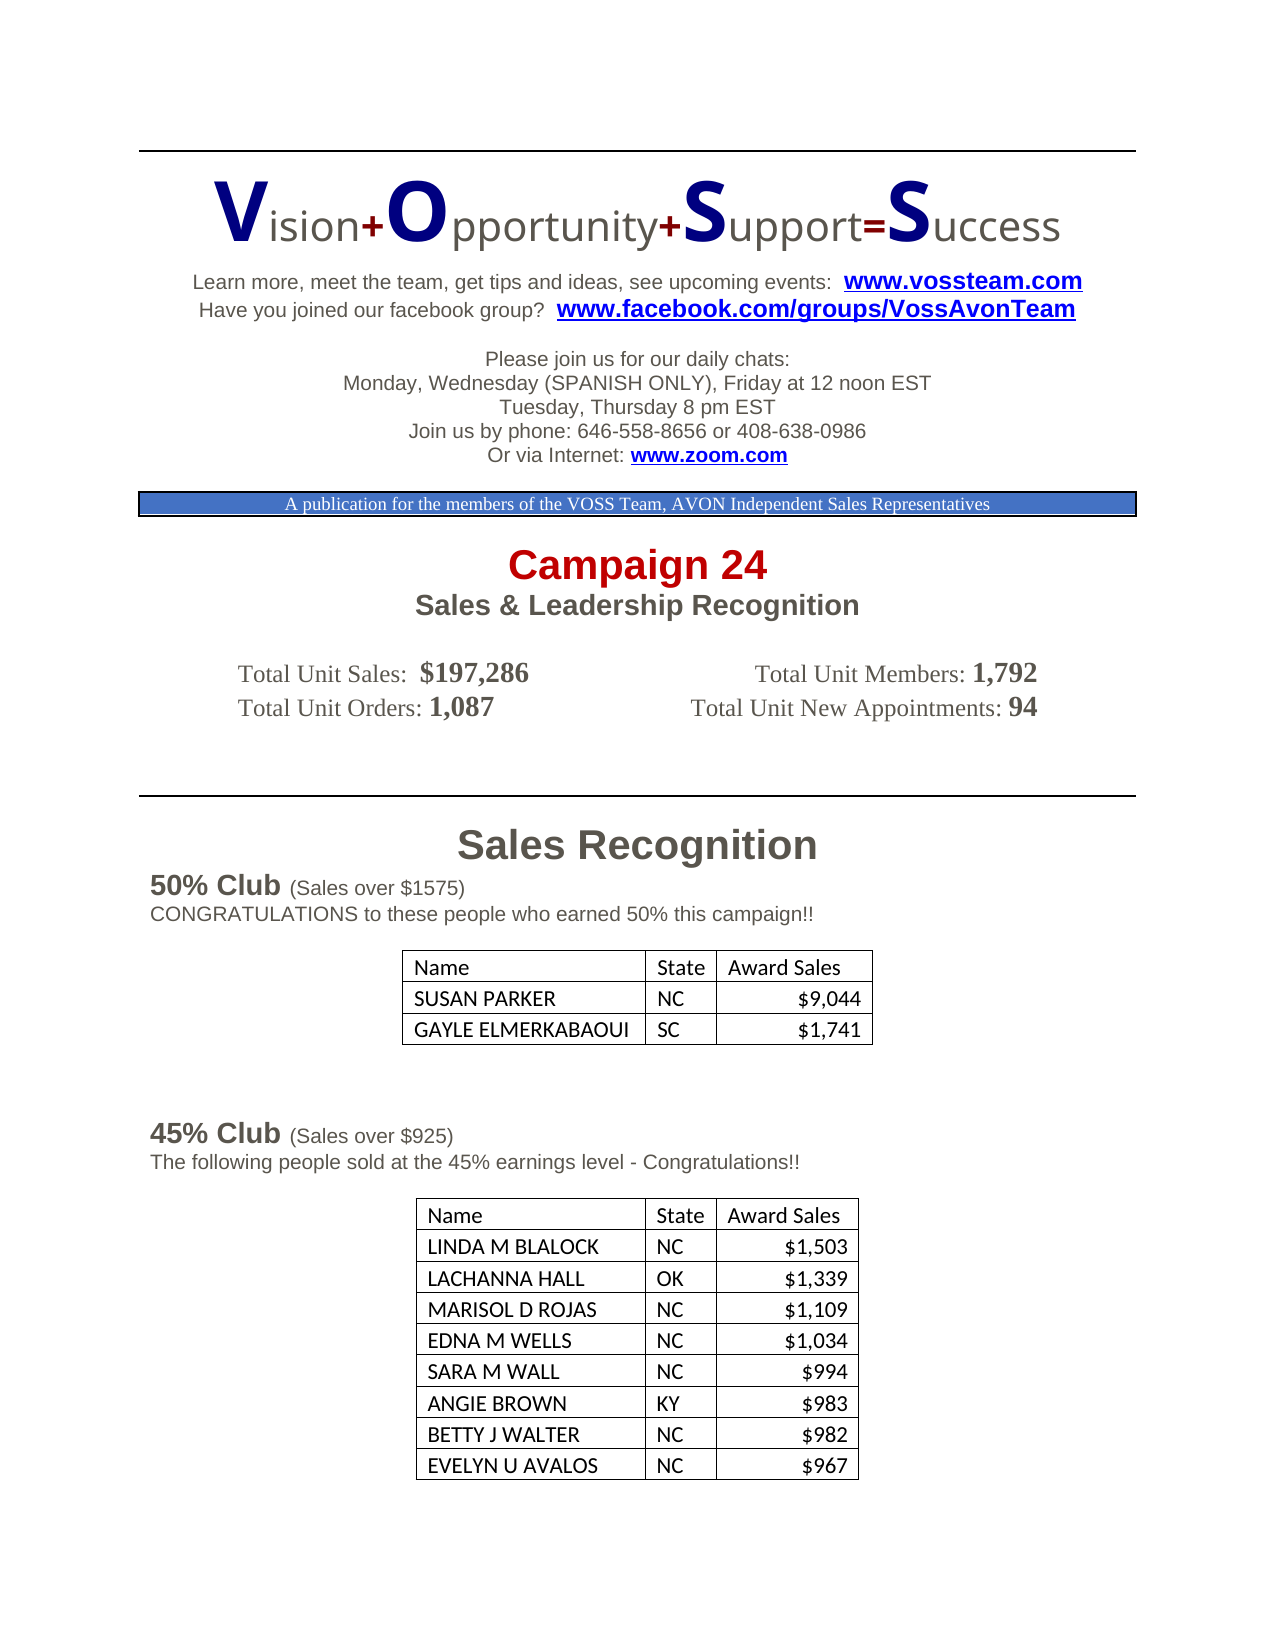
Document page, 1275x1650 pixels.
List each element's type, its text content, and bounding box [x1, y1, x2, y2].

table_header State [646, 951, 716, 981]
text Have you joined our facebook group? www.facebook.com/groups/VossAvonTeam [150, 294, 1125, 323]
text Vision+Opportunity+Support=Success [150, 152, 1125, 266]
table_cell MARISOL D ROJAS [417, 1293, 645, 1323]
table_cell NC [646, 1324, 716, 1354]
table_cell EVELYN U AVALOS [417, 1449, 645, 1479]
table_header Award Sales [717, 951, 872, 981]
table_cell BETTY J WALTER [417, 1418, 645, 1448]
table_cell NC [646, 1355, 716, 1386]
table_cell $967 [717, 1449, 858, 1479]
text The following people sold at the 45% earnings level - Congratulations!! [150, 1150, 1125, 1174]
table_header Award Sales [717, 1199, 858, 1229]
table_cell GAYLE ELMERKABAOUI [403, 1014, 645, 1044]
table_cell LINDA M BLALOCK [417, 1230, 645, 1261]
table_header State [646, 1199, 716, 1229]
table_cell Total Unit Orders: 1,087 [226, 689, 641, 723]
text Sales Recognition [150, 821, 1125, 868]
text Learn more, meet the team, get tips and ideas, see upcoming events: www.vossteam.com [150, 266, 1125, 294]
table_cell ANGIE BROWN [417, 1387, 645, 1417]
table_cell NC [646, 1418, 716, 1448]
text Sales & Leadership Recognition [150, 588, 1125, 622]
text CONGRATULATIONS to these people who earned 50% this campaign!! [150, 902, 1125, 926]
table_header A publication for the members of the VOSS Team, AVON Independent Sales Representatives [140, 493, 1135, 514]
table_cell $1,503 [717, 1230, 858, 1261]
table_cell NC [646, 1449, 716, 1479]
table_cell $1,741 [717, 1014, 872, 1044]
table_cell NC [646, 1293, 716, 1323]
table_cell SUSAN PARKER [403, 982, 645, 1012]
table_header Total Unit Members: 1,792 [641, 656, 1049, 689]
table_cell $1,339 [717, 1262, 858, 1292]
table_cell $983 [717, 1387, 858, 1417]
text 50% Club (Sales over $1575) [150, 868, 1125, 902]
table_cell $9,044 [717, 982, 872, 1012]
table_header Name [417, 1199, 645, 1229]
text 45% Club (Sales over $925) [150, 1117, 1125, 1150]
table_cell LACHANNA HALL [417, 1262, 645, 1292]
table_cell NC [646, 1230, 716, 1261]
table_cell OK [646, 1262, 716, 1292]
table_cell EDNA M WELLS [417, 1324, 645, 1354]
text Please join us for our daily chats: [150, 347, 1125, 371]
text Join us by phone: 646-558-8656 or 408-638-0986 [150, 419, 1125, 443]
text Campaign 24 [150, 541, 1125, 588]
table_cell $1,034 [717, 1324, 858, 1354]
table_cell NC [646, 982, 716, 1012]
table_cell $994 [717, 1355, 858, 1386]
table_header Name [403, 951, 645, 981]
table_cell SARA M WALL [417, 1355, 645, 1386]
text Or via Internet: www.zoom.com [150, 443, 1125, 467]
table_header Total Unit Sales: $197,286 [226, 656, 641, 689]
table_cell SC [646, 1014, 716, 1044]
text Tuesday, Thursday 8 pm EST [150, 395, 1125, 419]
table_cell $1,109 [717, 1293, 858, 1323]
table_cell KY [646, 1387, 716, 1417]
text Monday, Wednesday (SPANISH ONLY), Friday at 12 noon EST [150, 371, 1125, 395]
table_cell $982 [717, 1418, 858, 1448]
table_cell Total Unit New Appointments: 94 [641, 689, 1049, 723]
